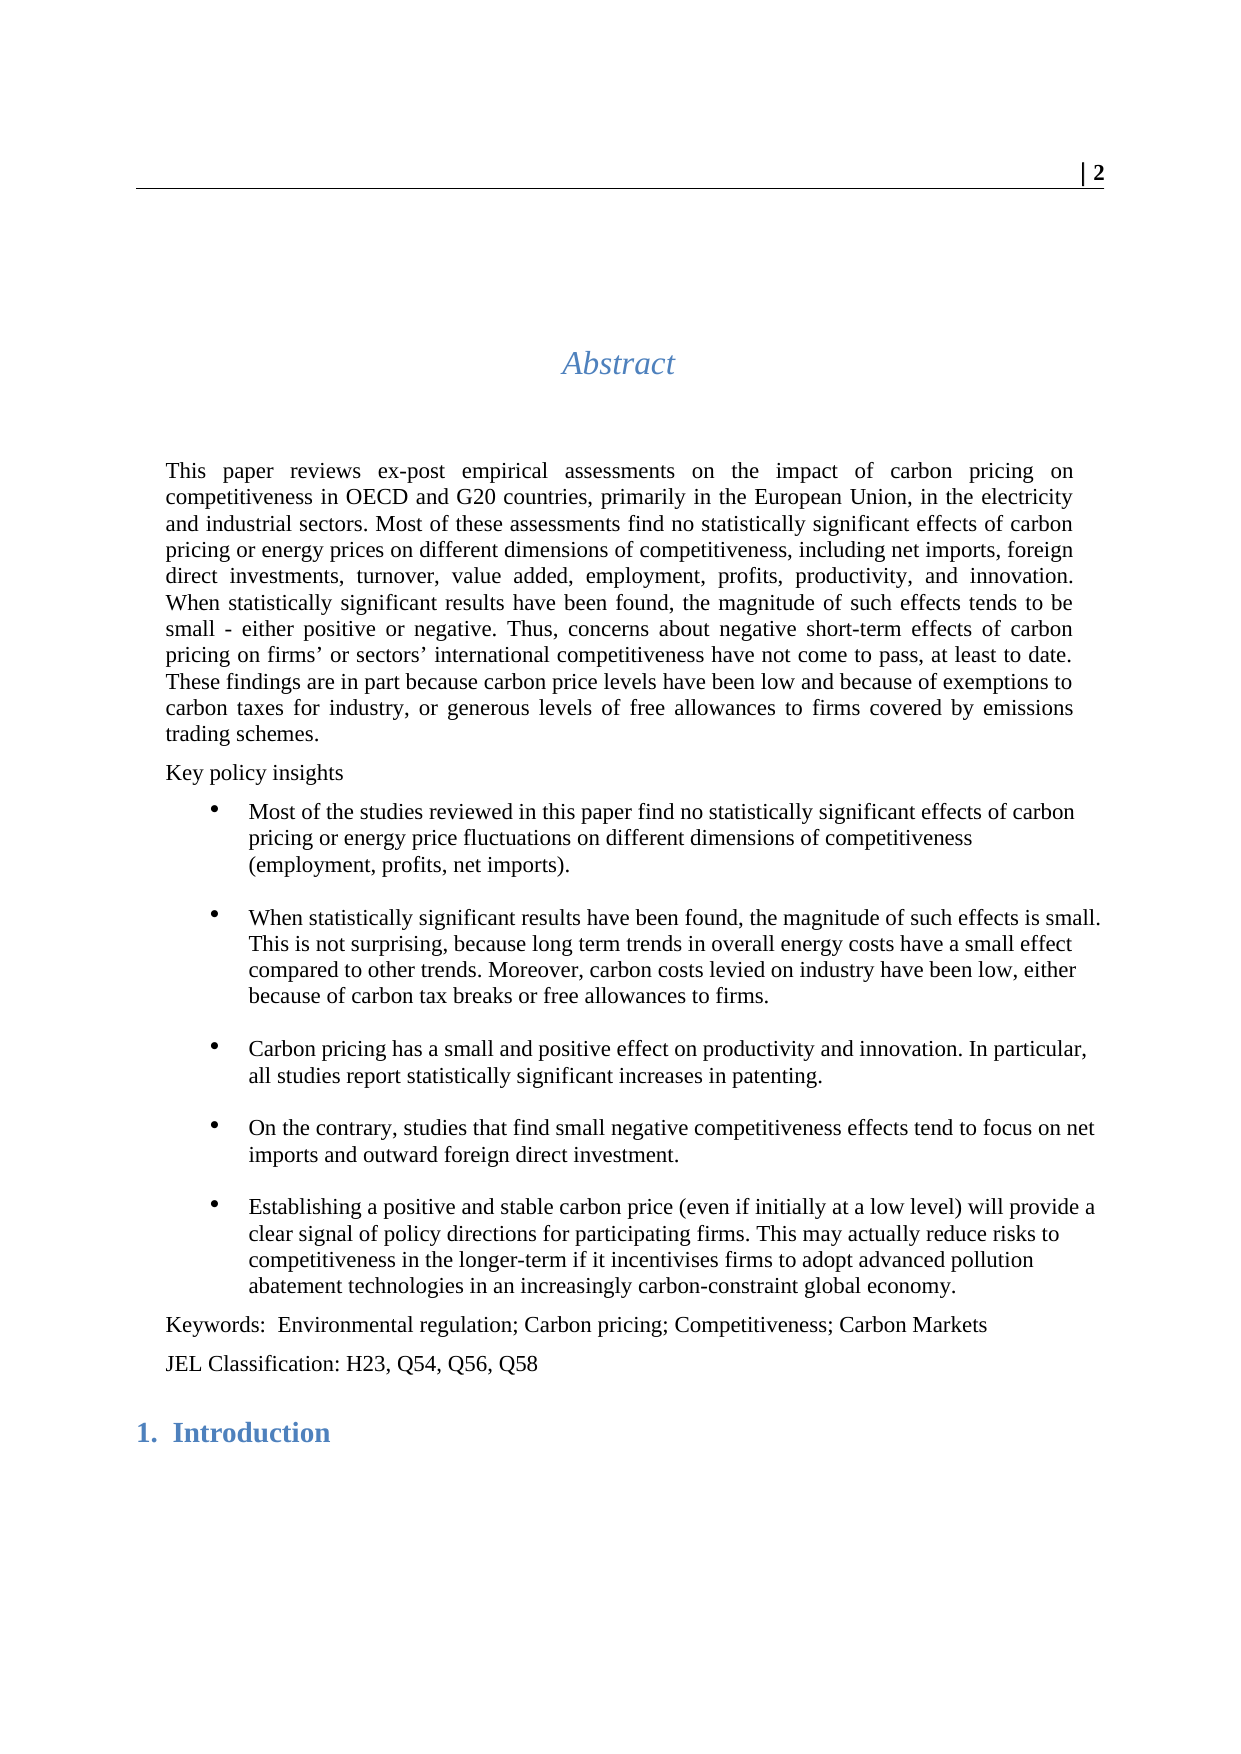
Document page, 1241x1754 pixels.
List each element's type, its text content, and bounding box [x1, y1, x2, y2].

text Key policy insights [165, 759, 1075, 786]
list Establishing a positive and stable carbon price (even if initially at a low level) will provide a clear signal of policy directions for participating firms. This may actually reduce risks to competitiveness in the longer-term if it incentivises firms to adopt advanced pollution abatement technologies in an increasingly carbon-constraint global economy. [211, 1193, 1104, 1299]
title Abstract [207, 343, 1033, 382]
text JEL Classification: H23, Q54, Q56, Q58 [165, 1350, 1075, 1377]
list When statistically significant results have been found, the magnitude of such effects is small. This is not surprising, because long term trends in overall energy costs have a small effect compared to other trends. Moreover, carbon costs levied on industry have been low, either because of carbon tax breaks or free allowances to firms. [211, 903, 1104, 1009]
subtitle Introduction [136, 1415, 1104, 1449]
list On the contrary, studies that find small negative competitiveness effects tend to focus on net imports and outward foreign direct investment. [211, 1114, 1104, 1167]
text Keywords: Environmental regulation; Carbon pricing; Competitiveness; Carbon Markets [136, 1311, 1075, 1338]
text This paper reviews ex-post empirical assessments on the impact of carbon pricing on competitiveness in OECD and G20 countries, primarily in the European Union, in the electricity and industrial sectors. Most of these assessments find no statistically significant effects of carbon pricing or energy prices on different dimensions of competitiveness, including net imports, foreign direct investments, turnover, value added, employment, profits, productivity, and innovation. When statistically significant results have been found, the magnitude of such effects tends to be small - either positive or negative. Thus, concerns about negative short-term effects of carbon pricing on firms’ or sectors’ international competitiveness have not come to pass, at least to date. These findings are in part because carbon price levels have been low and because of exemptions to carbon taxes for industry, or generous levels of free allowances to firms covered by emissions trading schemes. [165, 457, 1075, 747]
list Carbon pricing has a small and positive effect on productivity and innovation. In particular, all studies report statistically significant increases in patenting. [211, 1035, 1104, 1088]
list Most of the studies reviewed in this paper find no statistically significant effects of carbon pricing or energy price fluctuations on different dimensions of competitiveness (employment, profits, net imports). [211, 798, 1104, 877]
